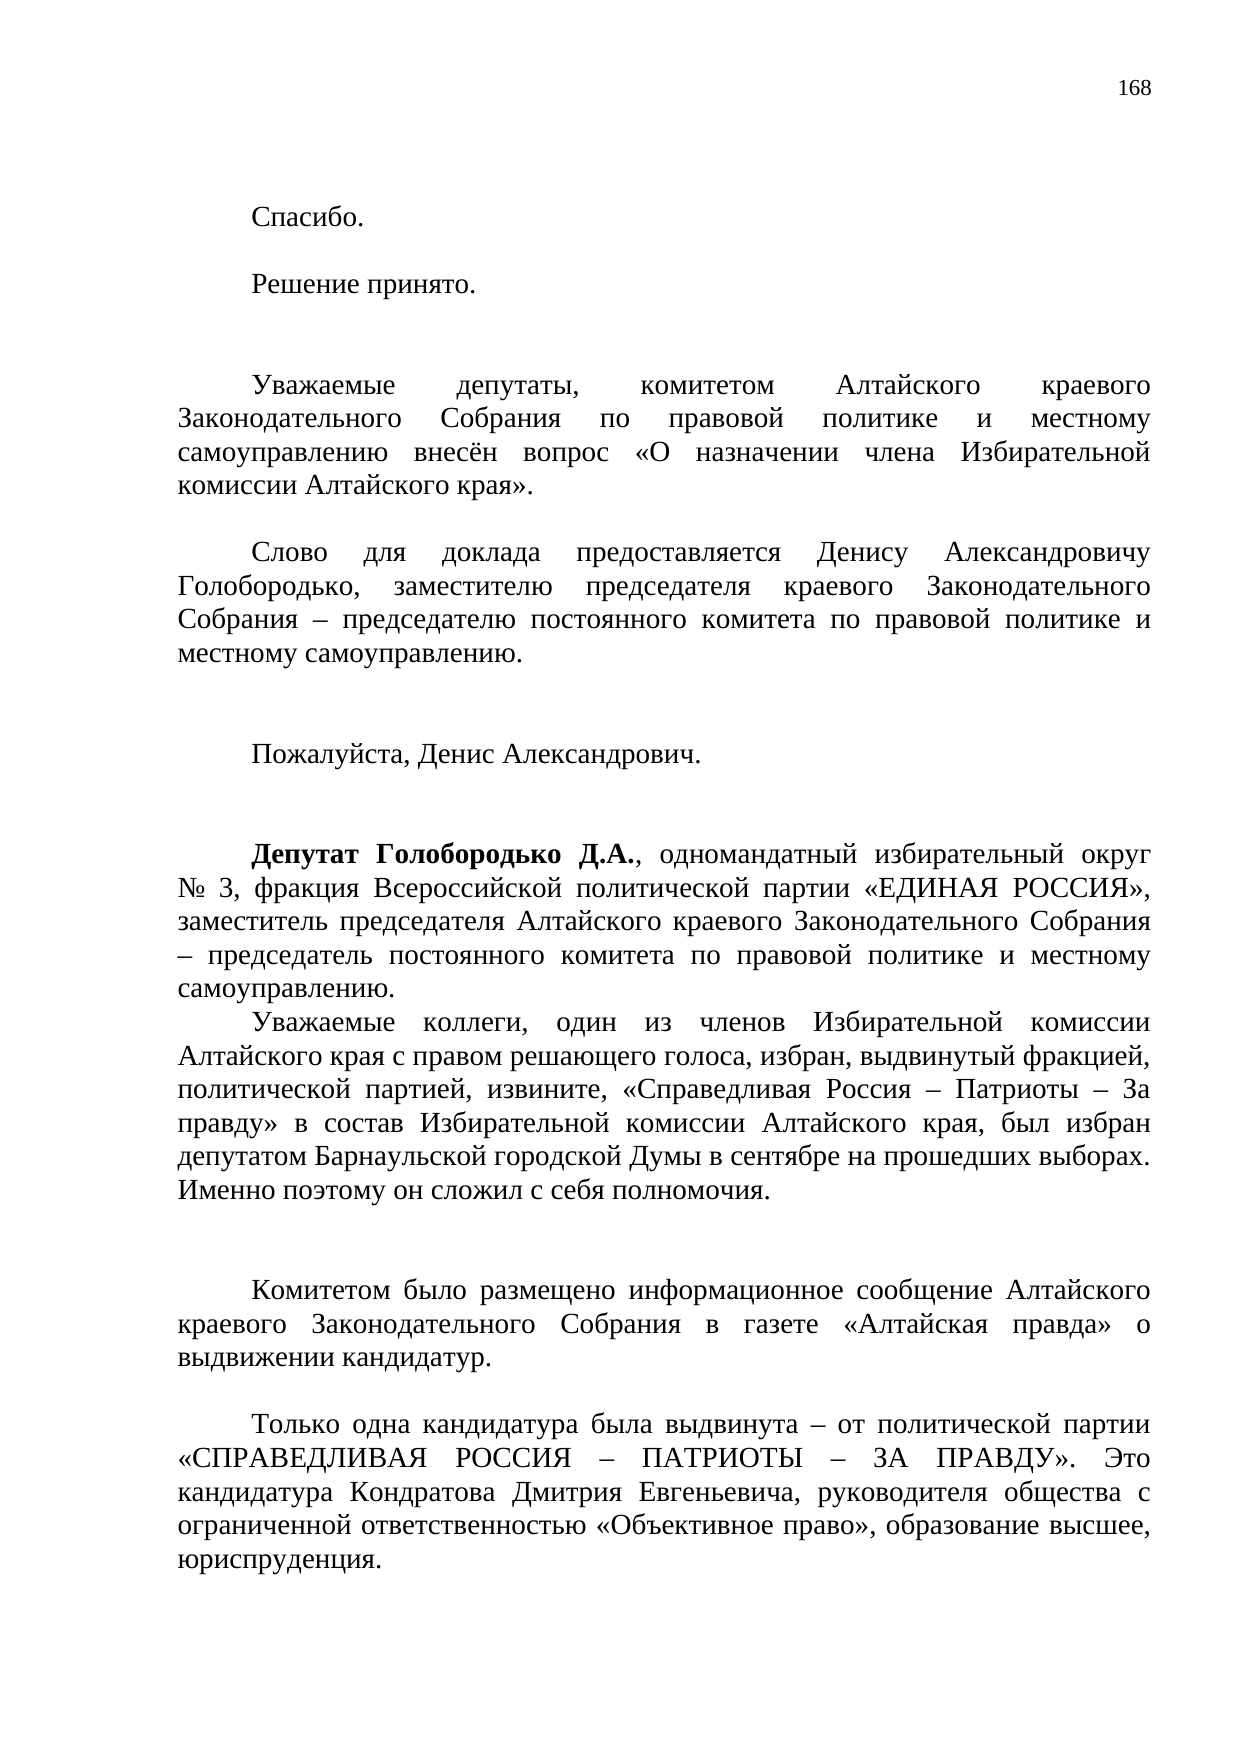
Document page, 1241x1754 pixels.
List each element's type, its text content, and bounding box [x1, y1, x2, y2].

text Уважаемые коллеги, один из членов Избирательной комиссии Алтайского края с правом решающего голоса, избран, выдвинутый фракцией, политической партией, извините, «Справедливая Россия – Патриоты – За правду» в состав Избирательной комиссии Алтайского края, был избран депутатом Барнаульской городской Думы в сентябре на прошедших выборах. Именно поэтому он сложил с себя полномочия. [177, 1004, 1152, 1205]
text Депутат Голобородько Д.А., одномандатный избирательный округ № 3, фракция Всероссийской политической партии «ЕДИНАЯ РОССИЯ», заместитель председателя Алтайского краевого Законодательного Собрания – председатель постоянного комитета по правовой политике и местному самоуправлению. [177, 836, 1152, 1004]
text Пожалуйста, Денис Александрович. [177, 736, 1152, 769]
text Слово для доклада предоставляется Денису Александровичу Голобородько, заместителю председателя краевого Законодательного Собрания – председателю постоянного комитета по правовой политике и местному самоуправлению. [177, 534, 1152, 669]
text Уважаемые депутаты, комитетом Алтайского краевого Законодательного Собрания по правовой политике и местному самоуправлению внесён вопрос «О назначении члена Избирательной комиссии Алтайского края». [177, 367, 1152, 501]
text Решение принято. [177, 266, 1152, 300]
text Спасибо. [177, 199, 1152, 233]
text Только одна кандидатура была выдвинута – от политической партии «СПРАВЕДЛИВАЯ РОССИЯ – ПАТРИОТЫ – ЗА ПРАВДУ». Это кандидатура Кондратова Дмитрия Евгеньевича, руководителя общества с ограниченной ответственностью «Объективное право», образование высшее, юриспруденция. [177, 1407, 1152, 1574]
text Комитетом было размещено информационное сообщение Алтайского краевого Законодательного Собрания в газете «Алтайская правда» о выдвижении кандидатур. [177, 1272, 1152, 1373]
